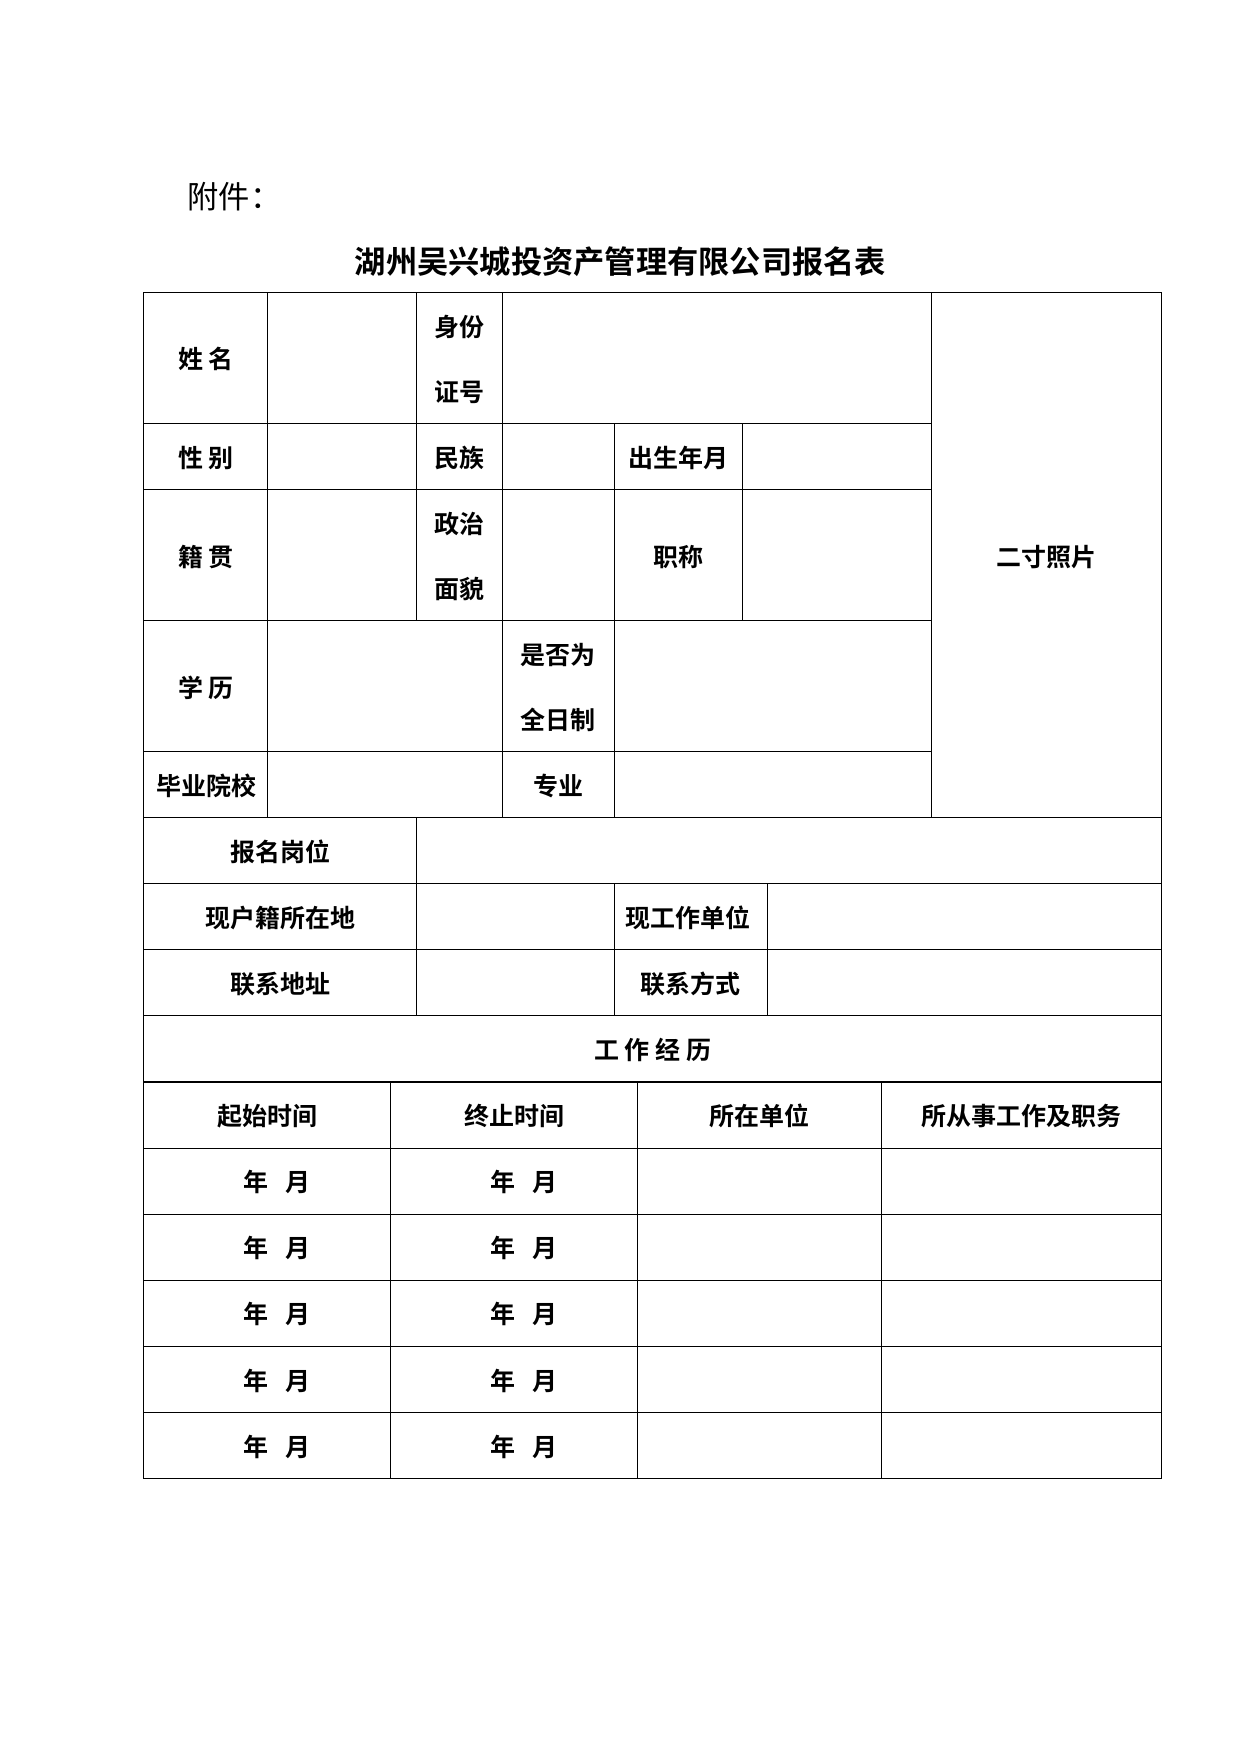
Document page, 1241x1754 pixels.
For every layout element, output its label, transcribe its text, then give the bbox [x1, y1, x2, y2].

table_cell [638, 1347, 881, 1412]
table_cell 年 月 [144, 1215, 390, 1279]
table_header [503, 293, 931, 423]
table_cell [882, 1149, 1161, 1213]
table_cell 所从事工作及职务 [882, 1083, 1161, 1147]
table_cell 年 月 [144, 1281, 390, 1346]
table_cell 联系地址 [144, 950, 416, 1015]
table_cell 职称 [615, 490, 742, 620]
table_cell [503, 424, 614, 489]
table_cell 籍 贯 [144, 490, 267, 620]
table_cell [615, 621, 931, 751]
table_cell [882, 1413, 1161, 1478]
table_cell 工 作 经 历 [144, 1016, 1161, 1081]
table_cell [417, 884, 614, 949]
table_cell [638, 1413, 881, 1478]
table_cell 联系方式 [615, 950, 767, 1015]
table_cell [503, 490, 614, 620]
table_cell 现工作单位 [615, 884, 767, 949]
table_header 姓 名 [144, 293, 267, 423]
table_cell [768, 884, 1161, 949]
table_header 二寸照片 [932, 293, 1161, 817]
table_cell 专业 [503, 752, 614, 817]
table_cell [638, 1281, 881, 1346]
table_cell 民族 [417, 424, 502, 489]
table_cell [743, 490, 931, 620]
table_cell [615, 752, 931, 817]
table_cell [268, 752, 502, 817]
table_cell 终止时间 [391, 1083, 637, 1147]
table_cell 是否为全日制 [503, 621, 614, 751]
table_cell 年 月 [144, 1413, 390, 1478]
table_cell [268, 490, 416, 620]
table_cell 政治面貌 [417, 490, 502, 620]
table_cell 年 月 [391, 1149, 637, 1213]
table_cell 报名岗位 [144, 818, 416, 883]
table_cell 现户籍所在地 [144, 884, 416, 949]
table_cell [882, 1281, 1161, 1346]
table_cell 年 月 [391, 1413, 637, 1478]
table_cell [268, 424, 416, 489]
table_cell 所在单位 [638, 1083, 881, 1147]
table_cell [638, 1215, 881, 1279]
table_cell [417, 950, 614, 1015]
table_cell 年 月 [144, 1149, 390, 1213]
table_header [268, 293, 416, 423]
table_cell 年 月 [144, 1347, 390, 1412]
table_cell 毕业院校 [144, 752, 267, 817]
table_cell [768, 950, 1161, 1015]
table_cell 学 历 [144, 621, 267, 751]
table_header 身份证号 [417, 293, 502, 423]
table_cell [882, 1347, 1161, 1412]
table_cell [268, 621, 502, 751]
table_cell 出生年月 [615, 424, 742, 489]
table_cell 性 别 [144, 424, 267, 489]
table_cell [638, 1149, 881, 1213]
text 附件： [187, 162, 1053, 227]
table_cell [417, 818, 1161, 883]
table_cell 年 月 [391, 1347, 637, 1412]
text 湖州吴兴城投资产管理有限公司报名表 [187, 227, 1053, 292]
table_cell 年 月 [391, 1281, 637, 1346]
table_cell [743, 424, 931, 489]
table_cell 年 月 [391, 1215, 637, 1279]
table_cell 起始时间 [144, 1083, 390, 1147]
table_cell [882, 1215, 1161, 1279]
